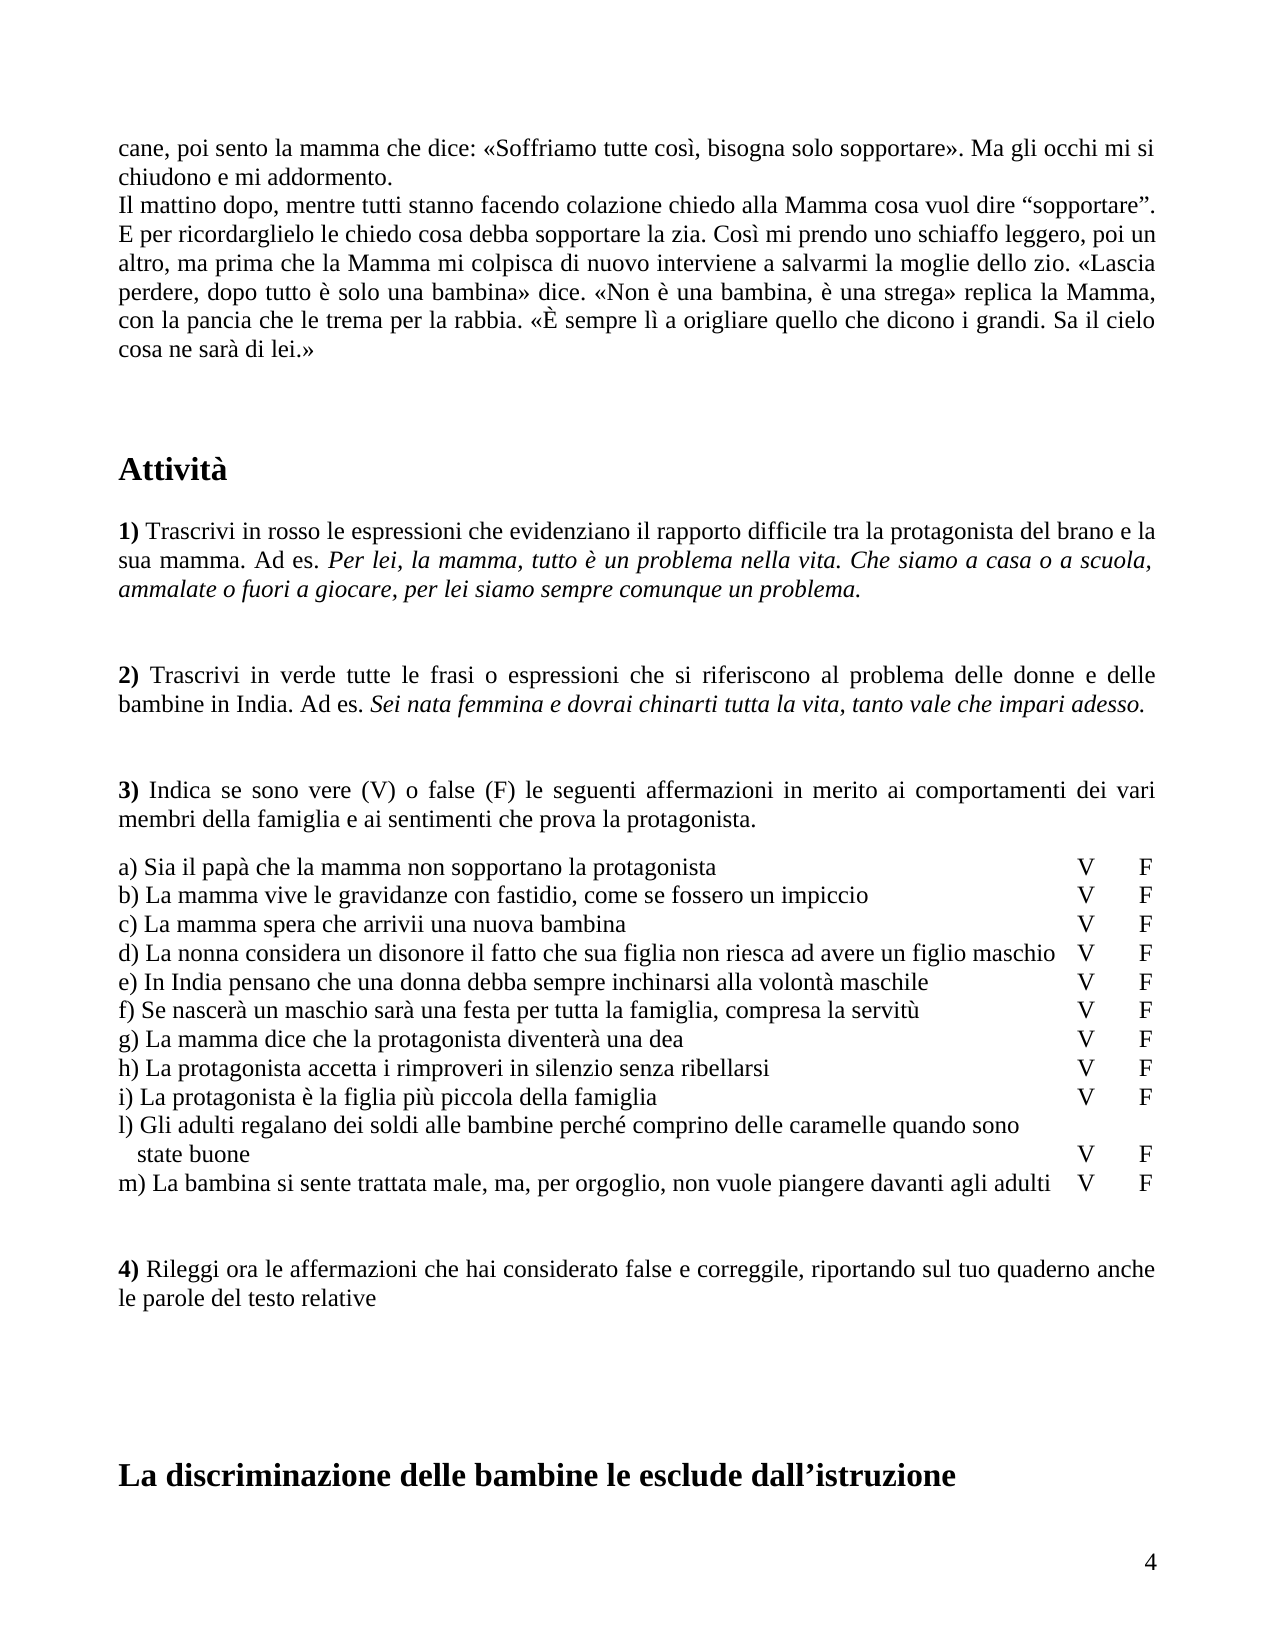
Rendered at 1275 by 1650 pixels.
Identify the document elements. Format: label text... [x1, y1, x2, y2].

text i) La protagonista è la figlia più piccola della famiglia V F [118, 1082, 1157, 1110]
text La discriminazione delle bambine le esclude dall’istruzione [118, 1455, 1157, 1494]
text Il mattino dopo, mentre tutti stanno facendo colazione chiedo alla Mamma cosa vuol dire “sopportare”. E per ricordarglielo le chiedo cosa debba sopportare la zia. Così mi prendo uno schiaffo leggero, poi un altro, ma prima che la Mamma mi colpisca di nuovo interviene a salvarmi la moglie dello zio. «Lascia perdere, dopo tutto è solo una bambina» dice. «Non è una bambina, è una strega» replica la Mamma, con la pancia che le trema per la rabbia. «È sempre lì a origliare quello che dicono i grandi. Sa il cielo cosa ne sarà di lei.» [118, 190, 1157, 363]
text 1) Trascrivi in rosso le espressioni che evidenziano il rapporto difficile tra la protagonista del brano e la sua mamma. Ad es. Per lei, la mamma, tutto è un problema nella vita. Che siamo a casa o a scuola, ammalate o fuori a giocare, per lei siamo sempre comunque un problema. [118, 516, 1157, 602]
text a) Sia il papà che la mamma non sopportano la protagonista V F [118, 852, 1157, 880]
text 3) Indica se sono vere (V) o false (F) le seguenti affermazioni in merito ai comportamenti dei vari membri della famiglia e ai sentimenti che prova la protagonista. [118, 775, 1157, 832]
text h) La protagonista accetta i rimproveri in silenzio senza ribellarsi V F [118, 1053, 1157, 1082]
text b) La mamma vive le gravidanze con fastidio, come se fossero un impiccio V F [118, 880, 1157, 909]
text state buone V F [118, 1139, 1157, 1168]
text f) Se nascerà un maschio sarà una festa per tutta la famiglia, compresa la servitù V F [118, 995, 1157, 1024]
text m) La bambina si sente trattata male, ma, per orgoglio, non vuole piangere davanti agli adulti V F [118, 1168, 1157, 1197]
text c) La mamma spera che arrivii una nuova bambina V F [118, 909, 1157, 938]
text e) In India pensano che una donna debba sempre inchinarsi alla volontà maschile V F [118, 967, 1157, 995]
text l) Gli adulti regalano dei soldi alle bambine perché comprino delle caramelle quando sono [118, 1110, 1157, 1139]
text 4) Rileggi ora le affermazioni che hai considerato false e correggile, riportando sul tuo quaderno anche le parole del testo relative [118, 1254, 1157, 1312]
text g) La mamma dice che la protagonista diventerà una dea V F [118, 1024, 1157, 1053]
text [118, 133, 1157, 190]
text d) La nonna considera un disonore il fatto che sua figlia non riesca ad avere un figlio maschio V F [118, 938, 1157, 967]
text 2) Trascrivi in verde tutte le frasi o espressioni che si riferiscono al problema delle donne e delle bambine in India. Ad es. Sei nata femmina e dovrai chinarti tutta la vita, tanto vale che impari adesso. [118, 660, 1157, 717]
text Attività [118, 449, 1157, 487]
